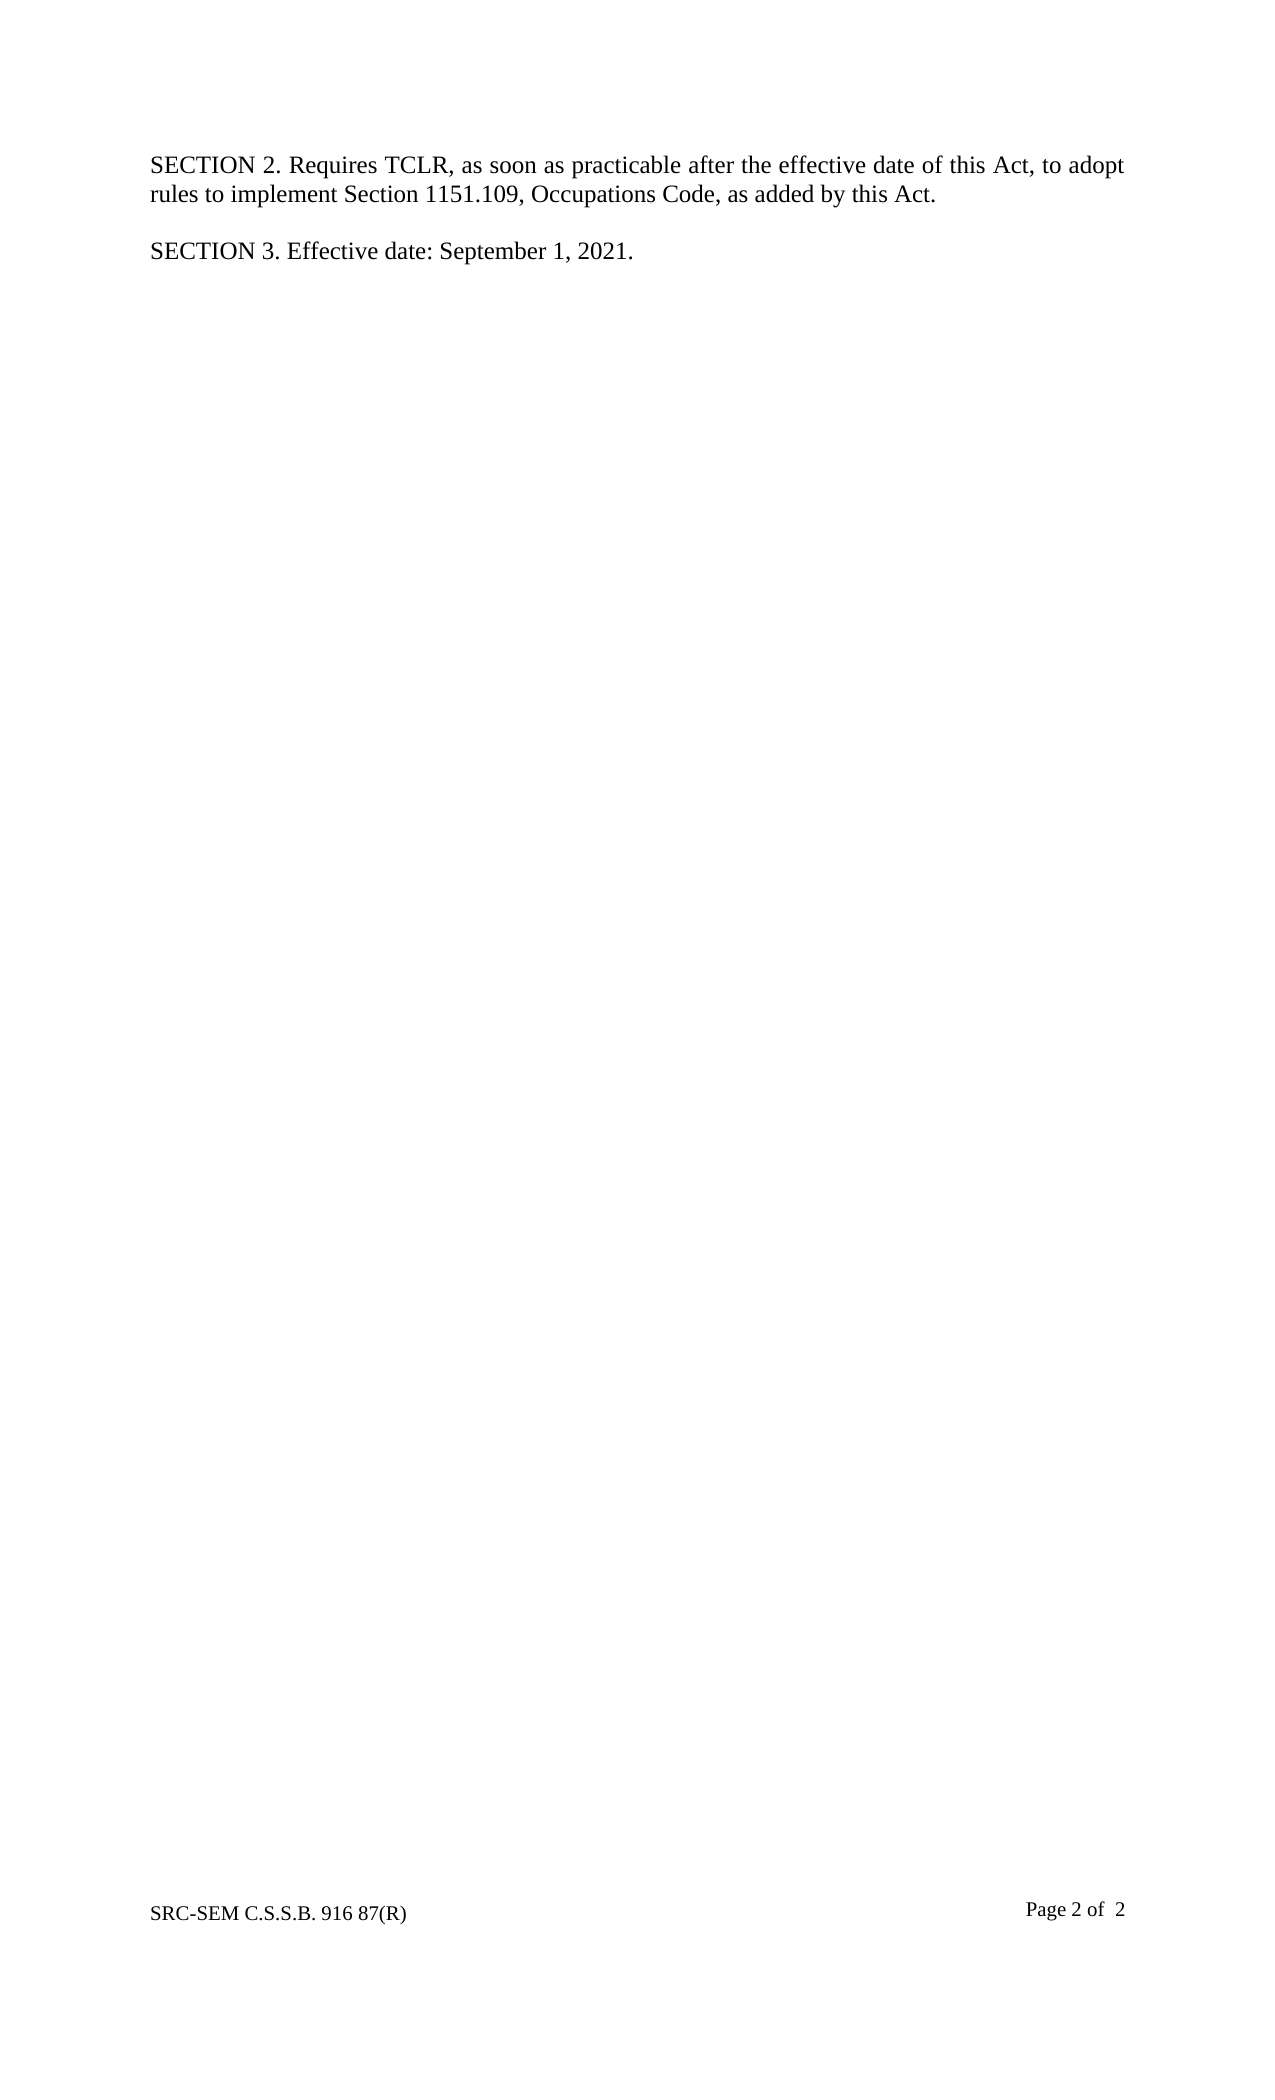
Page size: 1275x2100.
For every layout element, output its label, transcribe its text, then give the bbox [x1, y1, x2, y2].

text SECTION 2. Requires TCLR, as soon as practicable after the effective date of this Act, to adopt rules to implement Section 1151.109, Occupations Code, as added by this Act. [150, 150, 1125, 207]
text SECTION 3. Effective date: September 1, 2021. [150, 236, 1125, 265]
